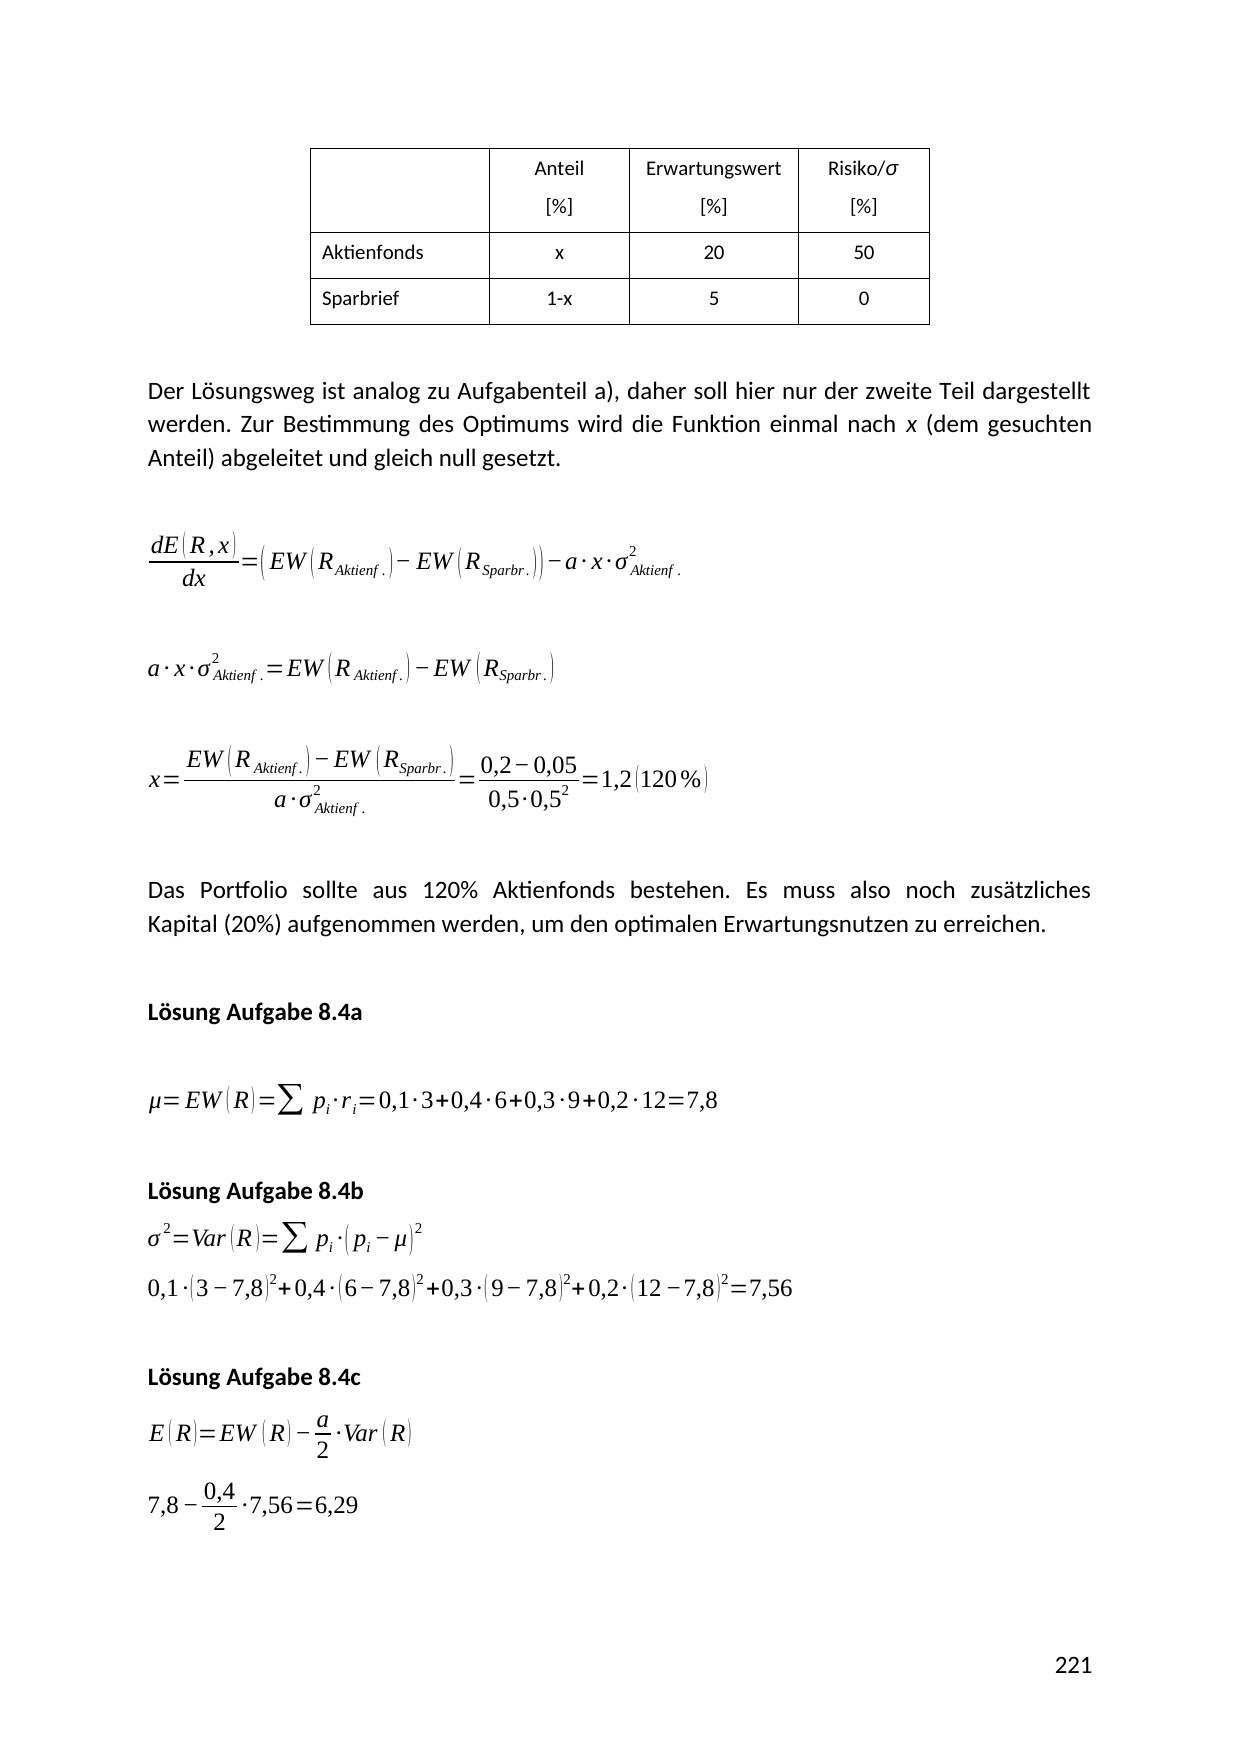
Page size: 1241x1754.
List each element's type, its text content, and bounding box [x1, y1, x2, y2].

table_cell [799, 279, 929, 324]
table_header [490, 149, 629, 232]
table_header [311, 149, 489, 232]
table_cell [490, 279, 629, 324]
text Lösung Aufgabe 8.4a [148, 996, 1092, 1026]
text Lösung Aufgabe 8.4c [148, 1361, 1092, 1392]
text Der Lösungsweg ist analog zu Aufgabenteil a), daher soll hier nur der zweite Teil dargestellt werden. Zur Bestimmung des Optimums wird die Funktion einmal nach x (dem gesuchten Anteil) abgeleitet und gleich null gesetzt. [148, 375, 1092, 473]
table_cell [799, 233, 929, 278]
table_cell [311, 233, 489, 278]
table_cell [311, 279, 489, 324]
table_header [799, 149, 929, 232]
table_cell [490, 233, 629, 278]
text Lösung Aufgabe 8.4b [148, 1176, 1092, 1206]
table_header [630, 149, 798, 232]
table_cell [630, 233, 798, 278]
text Das Portfolio sollte aus 120% Aktienfonds bestehen. Es muss also noch zusätzliches Kapital (20%) aufgenommen werden, um den optimalen Erwartungsnutzen zu erreichen. [148, 874, 1092, 938]
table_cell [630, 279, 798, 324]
